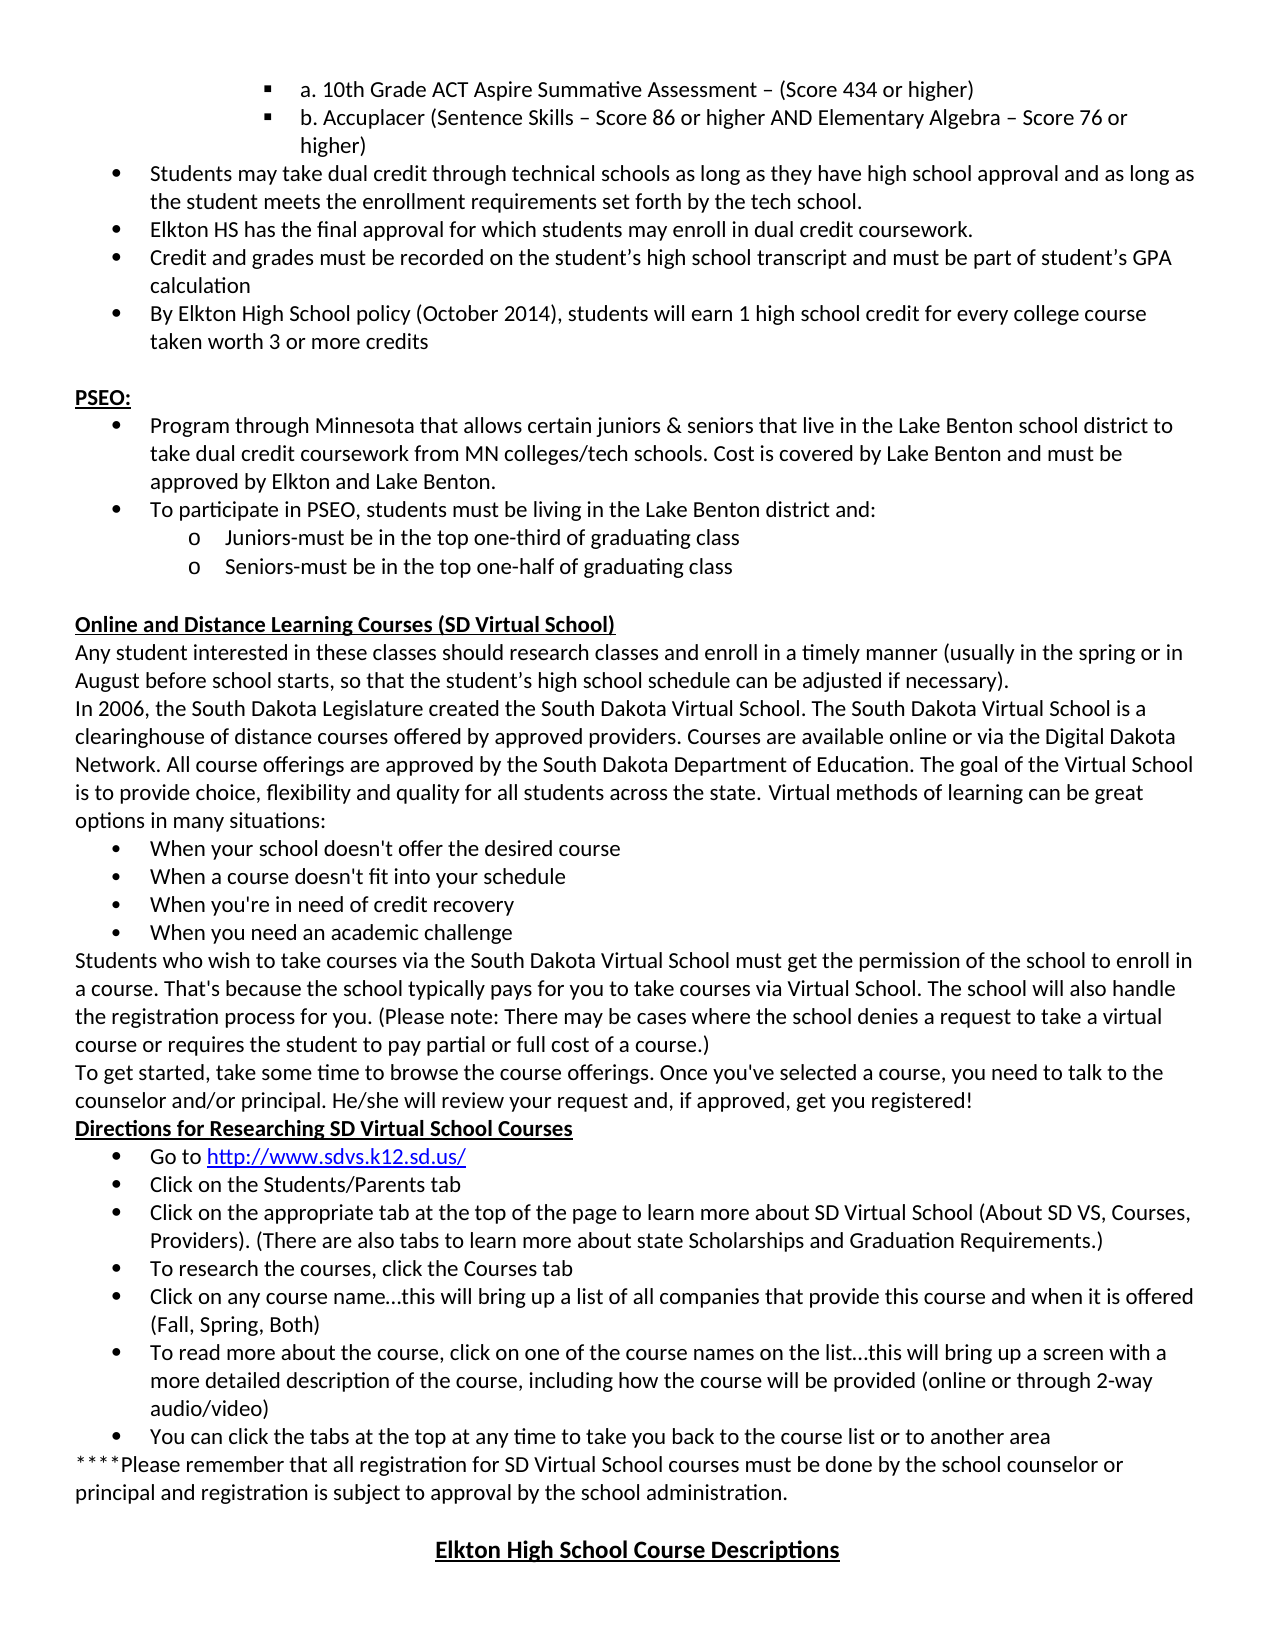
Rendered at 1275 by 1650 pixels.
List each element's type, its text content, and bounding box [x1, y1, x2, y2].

list b. Accuplacer (Sentence Skills – Score 86 or higher AND Elementary Algebra – Score 76 or higher) [262, 103, 1200, 159]
list When you need an academic challenge [112, 918, 1200, 946]
list When a course doesn't fit into your schedule [112, 862, 1200, 890]
text Online and Distance Learning Courses (SD Virtual School) [75, 610, 1200, 638]
list You can click the tabs at the top at any time to take you back to the course list or to another area [112, 1422, 1200, 1450]
list Credit and grades must be recorded on the student’s high school transcript and must be part of student’s GPA calculation [112, 243, 1200, 299]
text ****Please remember that all registration for SD Virtual School courses must be done by the school counselor or principal and registration is subject to approval by the school administration. [75, 1450, 1200, 1506]
list To read more about the course, click on one of the course names on the list…this will bring up a screen with a more detailed description of the course, including how the course will be provided (online or through 2-way audio/video) [112, 1338, 1200, 1422]
list To research the courses, click the Courses tab [112, 1254, 1200, 1282]
text Any student interested in these classes should research classes and enroll in a timely manner (usually in the spring or in August before school starts, so that the student’s high school schedule can be adjusted if necessary). [75, 638, 1200, 694]
list Elkton HS has the final approval for which students may enroll in dual credit coursework. [112, 215, 1200, 243]
list Students may take dual credit through technical schools as long as they have high school approval and as long as the student meets the enrollment requirements set forth by the tech school. [112, 159, 1200, 215]
list Seniors-must be in the top one-half of graduating class [187, 552, 1200, 582]
list Program through Minnesota that allows certain juniors & seniors that live in the Lake Benton school district to take dual credit coursework from MN colleges/tech schools. Cost is covered by Lake Benton and must be approved by Elkton and Lake Benton. [112, 411, 1200, 495]
text Directions for Researching SD Virtual School Courses [75, 1114, 1200, 1142]
text In 2006, the South Dakota Legislature created the South Dakota Virtual School. The South Dakota Virtual School is a clearinghouse of distance courses offered by approved providers. Courses are available online or via the Digital Dakota Network. All course offerings are approved by the South Dakota Department of Education. The goal of the Virtual School is to provide choice, flexibility and quality for all students across the state. Virtual methods of learning can be great options in many situations: [75, 694, 1200, 834]
list By Elkton High School policy (October 2014), students will earn 1 high school credit for every college course taken worth 3 or more credits [112, 299, 1200, 355]
list Click on the Students/Parents tab [112, 1170, 1200, 1198]
list When you're in need of credit recovery [112, 890, 1200, 918]
list Click on any course name…this will bring up a list of all companies that provide this course and when it is offered (Fall, Spring, Both) [112, 1282, 1200, 1338]
text To get started, take some time to browse the course offerings. Once you've selected a course, you need to talk to the counselor and/or principal. He/she will review your request and, if approved, get you registered! [75, 1058, 1200, 1114]
list Go to http://www.sdvs.k12.sd.us/ [112, 1142, 1200, 1170]
list Click on the appropriate tab at the top of the page to learn more about SD Virtual School (About SD VS, Courses, Providers). (There are also tabs to learn more about state Scholarships and Graduation Requirements.) [112, 1198, 1200, 1254]
list When your school doesn't offer the desired course [112, 834, 1200, 862]
text Elkton High School Course Descriptions [75, 1534, 1200, 1565]
text Students who wish to take courses via the South Dakota Virtual School must get the permission of the school to enroll in a course. That's because the school typically pays for you to take courses via Virtual School. The school will also handle the registration process for you. (Please note: There may be cases where the school denies a request to take a virtual course or requires the student to pay partial or full cost of a course.) [75, 946, 1200, 1058]
list To participate in PSEO, students must be living in the Lake Benton district and: [112, 495, 1200, 523]
list Juniors-must be in the top one-third of graduating class [187, 523, 1200, 552]
list a. 10th Grade ACT Aspire Summative Assessment – (Score 434 or higher) [262, 75, 1200, 103]
list PSEO: [75, 383, 1200, 411]
